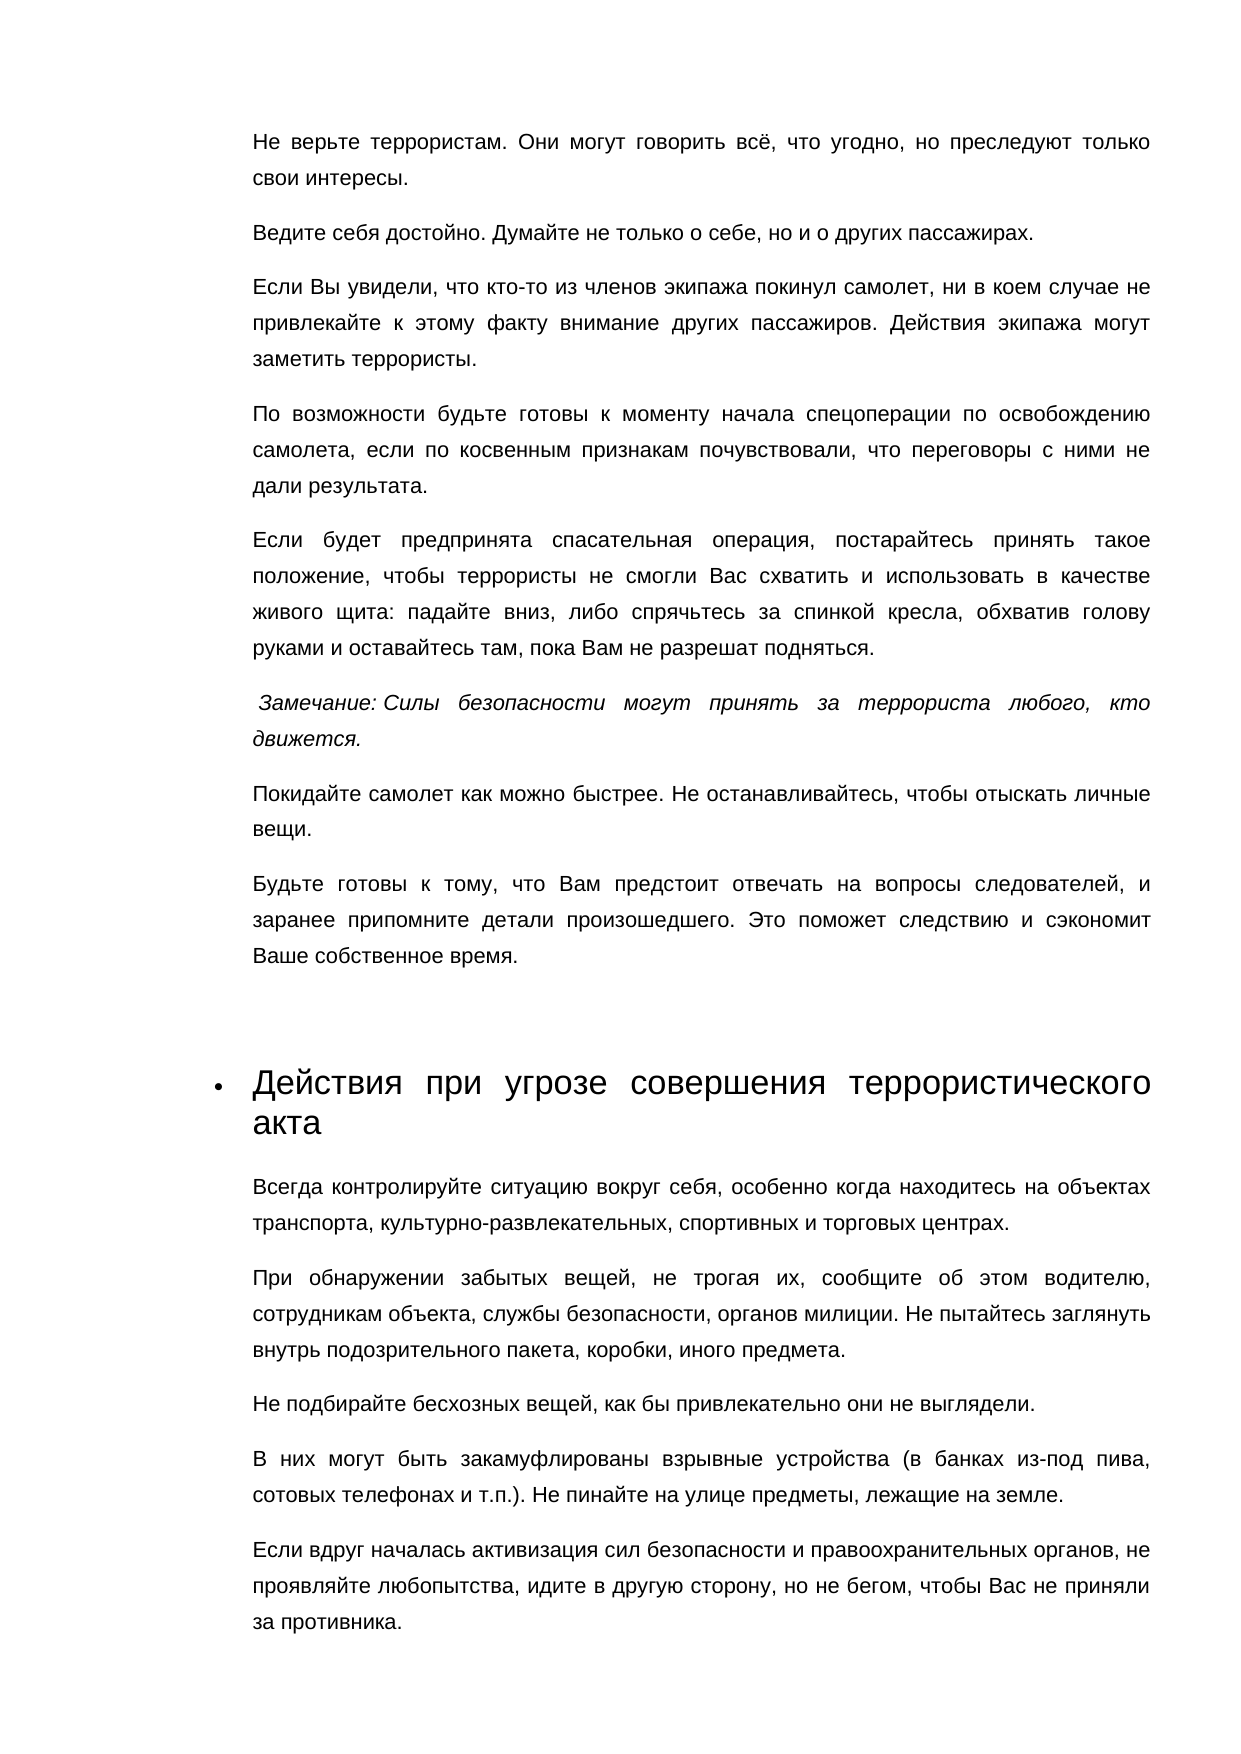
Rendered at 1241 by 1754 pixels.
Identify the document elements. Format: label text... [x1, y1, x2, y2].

text Покидайте самолет как можно быстрее. Не останавливайтесь, чтобы отыскать личные вещи. [252, 770, 1152, 842]
text Если будет предпринята спасательная операция, постарайтесь принять такое положение, чтобы террористы не смогли Вас схватить и использовать в качестве живого щита: падайте вниз, либо спрячьтесь за спинкой кресла, обхватив голову руками и оставайтесь там, пока Вам не разрешат подняться. [252, 517, 1152, 660]
text В них могут быть закамуфлированы взрывные устройства (в банках из-под пива, сотовых телефонах и т.п.). Не пинайте на улице предметы, лежащие на земле. [252, 1435, 1152, 1507]
text Не верьте террористам. Они могут говорить всё, что угодно, но преследуют только свои интересы. [252, 118, 1152, 190]
text При обнаружении забытых вещей, не трогая их, сообщите об этом водителю, сотрудникам объекта, службы безопасности, органов милиции. Не пытайтесь заглянуть внутрь подозрительного пакета, коробки, иного предмета. [252, 1254, 1152, 1362]
text Замечание: Силы безопасности могут принять за террориста любого, кто движется. [252, 679, 1152, 751]
text Не подбирайте бесхозных вещей, как бы привлекательно они не выглядели. [252, 1381, 1152, 1417]
text Всегда контролируйте ситуацию вокруг себя, особенно когда находитесь на объектах транспорта, культурно-развлекательных, спортивных и торговых центрах. [252, 1163, 1152, 1235]
text Будьте готовы к тому, что Вам предстоит отвечать на вопросы следователей, и заранее припомните детали произошедшего. Это поможет следствию и сэкономит Ваше собственное время. [252, 860, 1152, 968]
list Действия при угрозе совершения террористического акта [215, 1062, 1152, 1142]
text По возможности будьте готовы к моменту начала спецоперации по освобождению самолета, если по косвенным признакам почувствовали, что переговоры с ними не дали результата. [252, 390, 1152, 498]
text Если вдруг началась активизация сил безопасности и правоохранительных органов, не проявляйте любопытства, идите в другую сторону, но не бегом, чтобы Вас не приняли за противника. [252, 1526, 1152, 1634]
text Если Вы увидели, что кто-то из членов экипажа покинул самолет, ни в коем случае не привлекайте к этому факту внимание других пассажиров. Действия экипажа могут заметить террористы. [252, 263, 1152, 371]
text Ведите себя достойно. Думайте не только о себе, но и о других пассажирах. [252, 209, 1152, 245]
